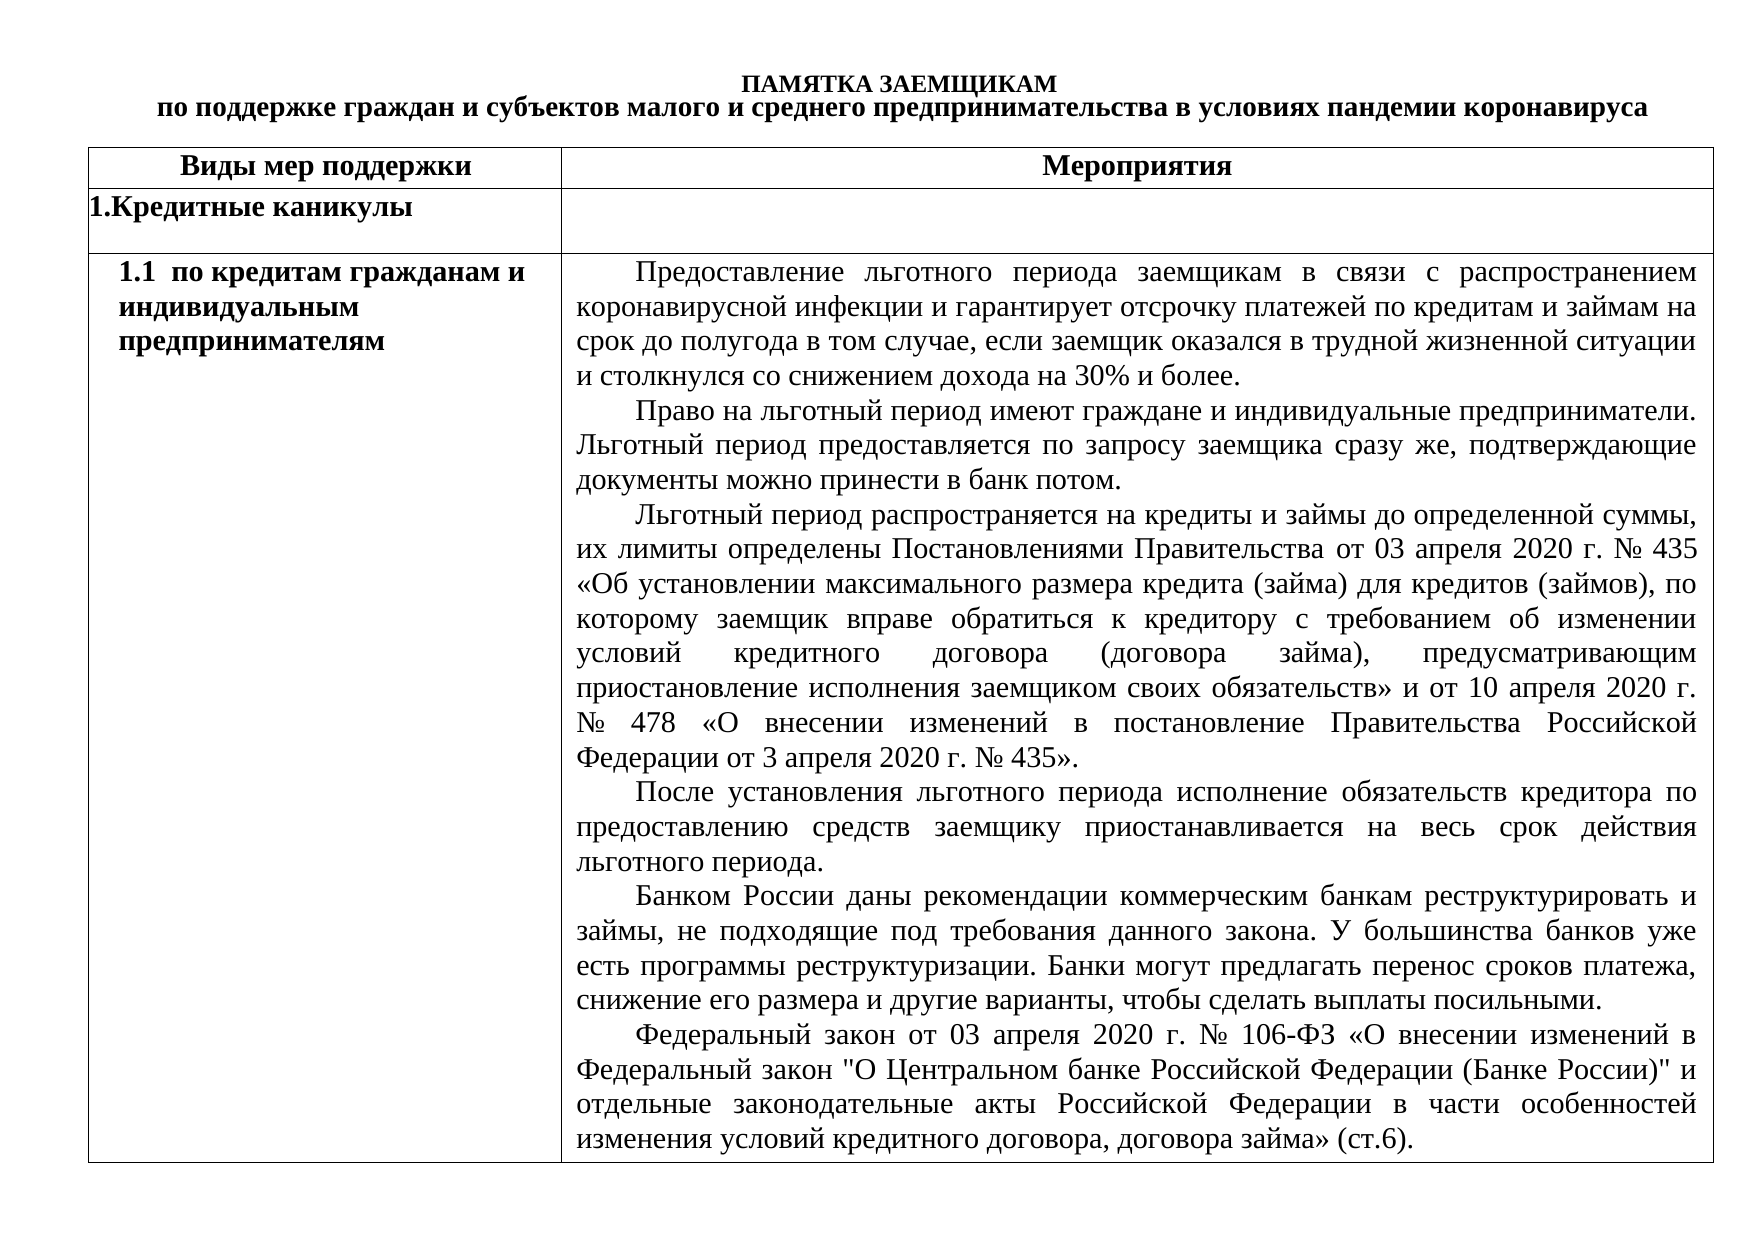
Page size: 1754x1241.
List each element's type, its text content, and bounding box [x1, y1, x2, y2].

table_header Мероприятия [562, 148, 1713, 188]
table_cell Предоставление льготного периода заемщикам в связи с распространением коронавирусной инфекции и гарантирует отсрочку платежей по кредитам и займам на срок до полугода в том случае, если заемщик оказался в трудной жизненной ситуации и столкнулся со снижением дохода на 30% и более. Право на льготный период имеют граждане и индивидуальные предприниматели. Льготный период предоставляется по запросу заемщика сразу же, подтверждающие документы можно принести в банк потом. Льготный период распространяется на кредиты и займы до определенной суммы, их лимиты определены Постановлениями Правительства от 03 апреля 2020 г. № 435 «Об установлении максимального размера кредита (займа) для кредитов (займов), по которому заемщик вправе обратиться к кредитору с требованием об изменении условий кредитного договора (договора займа), предусматривающим приостановление исполнения заемщиком своих обязательств» и от 10 апреля 2020 г. № 478 «О внесении изменений в постановление Правительства Российской Федерации от 3 апреля 2020 г. № 435». После установления льготного периода исполнение обязательств кредитора по предоставлению средств заемщику приостанавливается на весь срок действия льготного периода. Банком России даны рекомендации коммерческим банкам реструктурировать и займы, не подходящие под требования данного закона. У большинства банков уже есть программы реструктуризации. Банки могут предлагать перенос сроков платежа, снижение его размера и другие варианты, чтобы сделать выплаты посильными. Федеральный закон от 03 апреля 2020 г. № 106-ФЗ «О внесении изменений в Федеральный закон "О Центральном банке Российской Федерации (Банке России)" и отдельные законодательные акты Российской Федерации в части особенностей изменения условий кредитного договора, договора займа» (ст.6). [562, 254, 1713, 1162]
table_cell 1.1 по кредитам гражданам и индивидуальным предпринимателям [89, 254, 561, 1162]
table_cell [562, 189, 1713, 252]
table_header Виды мер поддержки [89, 148, 561, 188]
table_cell 1.Кредитные каникулы [89, 189, 561, 252]
text по поддержке граждан и субъектов малого и среднего предпринимательства в условиях пандемии коронавируса [89, 98, 1710, 121]
text ПАМЯТКА ЗАЕМЩИКАМ [89, 74, 1710, 97]
